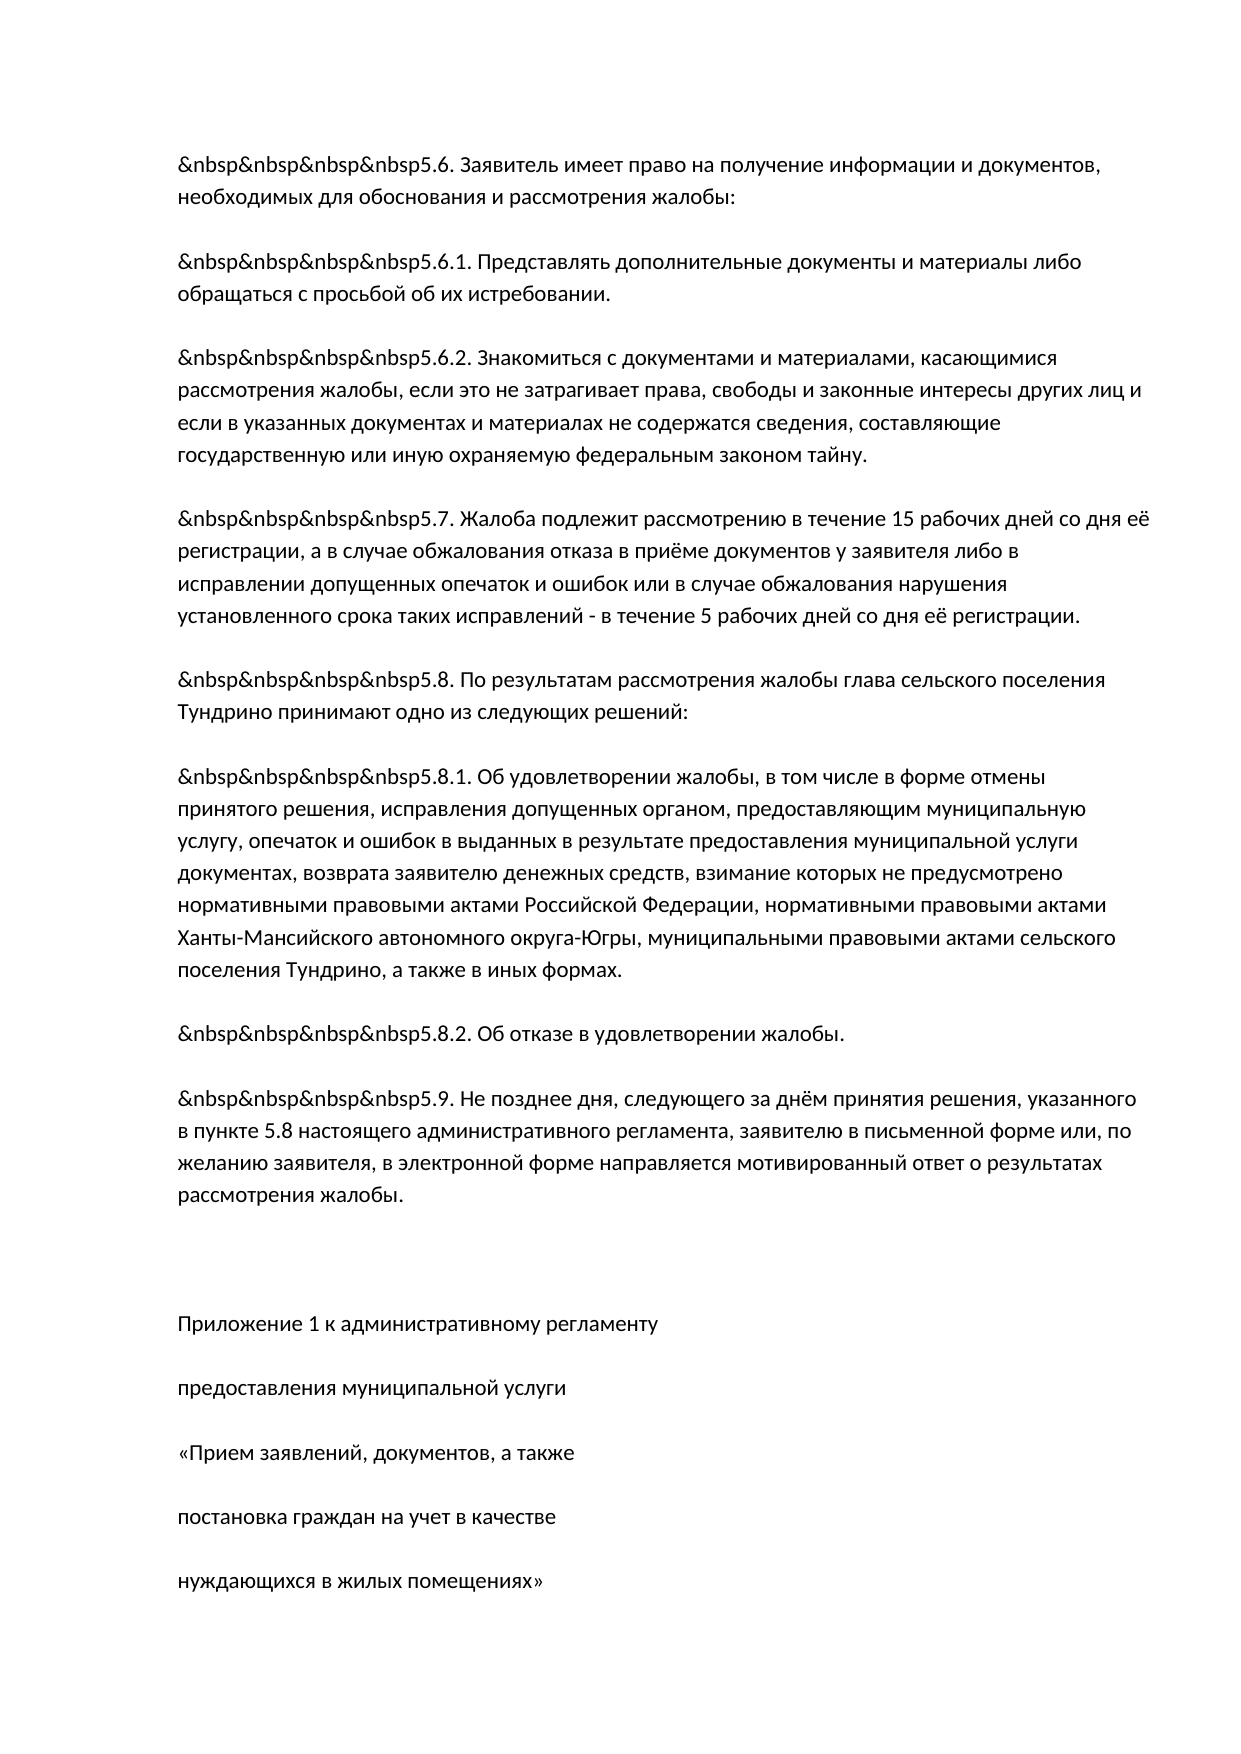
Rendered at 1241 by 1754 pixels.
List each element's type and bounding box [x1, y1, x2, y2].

text [177, 118, 1152, 1627]
